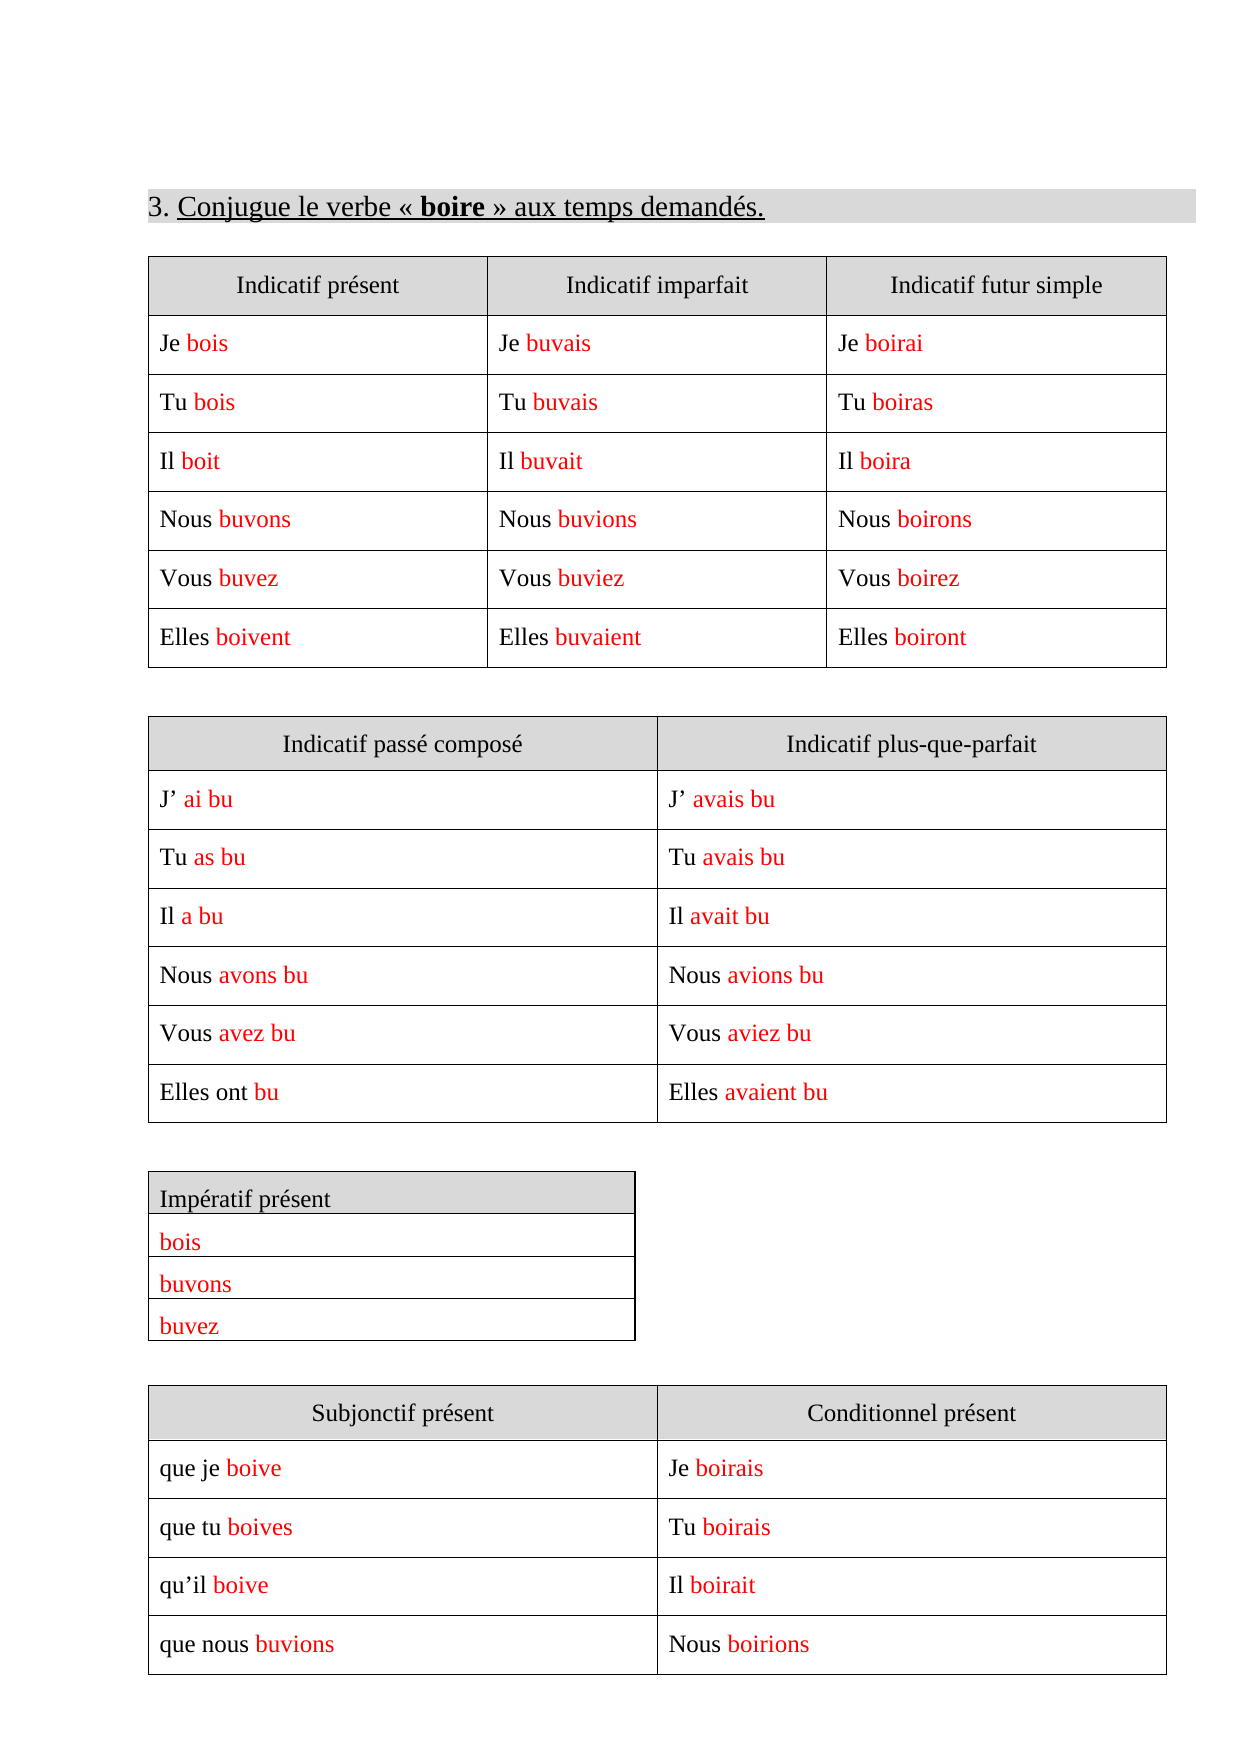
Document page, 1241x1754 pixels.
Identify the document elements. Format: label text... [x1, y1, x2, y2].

table_cell Tu as bu [149, 830, 657, 888]
table_cell que nous buvions [149, 1616, 657, 1674]
table_cell Nous avons bu [149, 947, 657, 1005]
table_cell que je boive [149, 1441, 657, 1498]
table_header Conditionnel présent [658, 1386, 1166, 1439]
table_cell Il a bu [149, 889, 657, 946]
table_cell Il boira [827, 433, 1166, 491]
table_cell Vous aviez bu [658, 1006, 1166, 1063]
table_cell Vous boirez [827, 551, 1166, 608]
table_cell Il buvait [488, 433, 826, 491]
table_cell Tu bois [149, 375, 487, 432]
table_cell Nous avions bu [658, 947, 1166, 1005]
table_cell Elles boivent [149, 609, 487, 667]
table_cell Je boirais [658, 1441, 1166, 1498]
table_cell Nous boirons [827, 492, 1166, 549]
table_cell buvez [149, 1299, 634, 1340]
table_cell Elles ont bu [149, 1065, 657, 1122]
table_cell J’ ai bu [149, 771, 657, 829]
table_cell que tu boives [149, 1499, 657, 1557]
table_cell J’ avais bu [658, 771, 1166, 829]
list Conjugue le verbe « boire » aux temps demandés. [148, 189, 1196, 223]
table_cell qu’il boive [149, 1558, 657, 1615]
table_cell Il avait bu [658, 889, 1166, 946]
table_cell Vous buviez [488, 551, 826, 608]
table_cell Vous buvez [149, 551, 487, 608]
table_cell Elles avaient bu [658, 1065, 1166, 1122]
table_cell Elles boiront [827, 609, 1166, 667]
table_cell Elles buvaient [488, 609, 826, 667]
table_cell Tu boiras [827, 375, 1166, 432]
table_header Indicatif plus-que-parfait [658, 717, 1166, 770]
table_cell Tu avais bu [658, 830, 1166, 888]
table_header Indicatif passé composé [149, 717, 657, 770]
table_cell Il boirait [658, 1558, 1166, 1615]
table_cell Tu boirais [658, 1499, 1166, 1557]
table_cell Vous avez bu [149, 1006, 657, 1063]
table_cell Il boit [149, 433, 487, 491]
table_cell Je boirai [827, 316, 1166, 373]
table_header Indicatif imparfait [488, 257, 826, 315]
table_cell bois [149, 1214, 634, 1256]
table_cell Nous buvions [488, 492, 826, 549]
table_header Subjonctif présent [149, 1386, 657, 1439]
table_header Indicatif futur simple [827, 257, 1166, 315]
table_header Impératif présent [149, 1172, 634, 1213]
table_header Indicatif présent [149, 257, 487, 315]
table_cell Nous boirions [658, 1616, 1166, 1674]
table_cell Je buvais [488, 316, 826, 373]
table_cell Je bois [149, 316, 487, 373]
table_cell Nous buvons [149, 492, 487, 549]
table_cell buvons [149, 1257, 634, 1298]
table_cell Tu buvais [488, 375, 826, 432]
